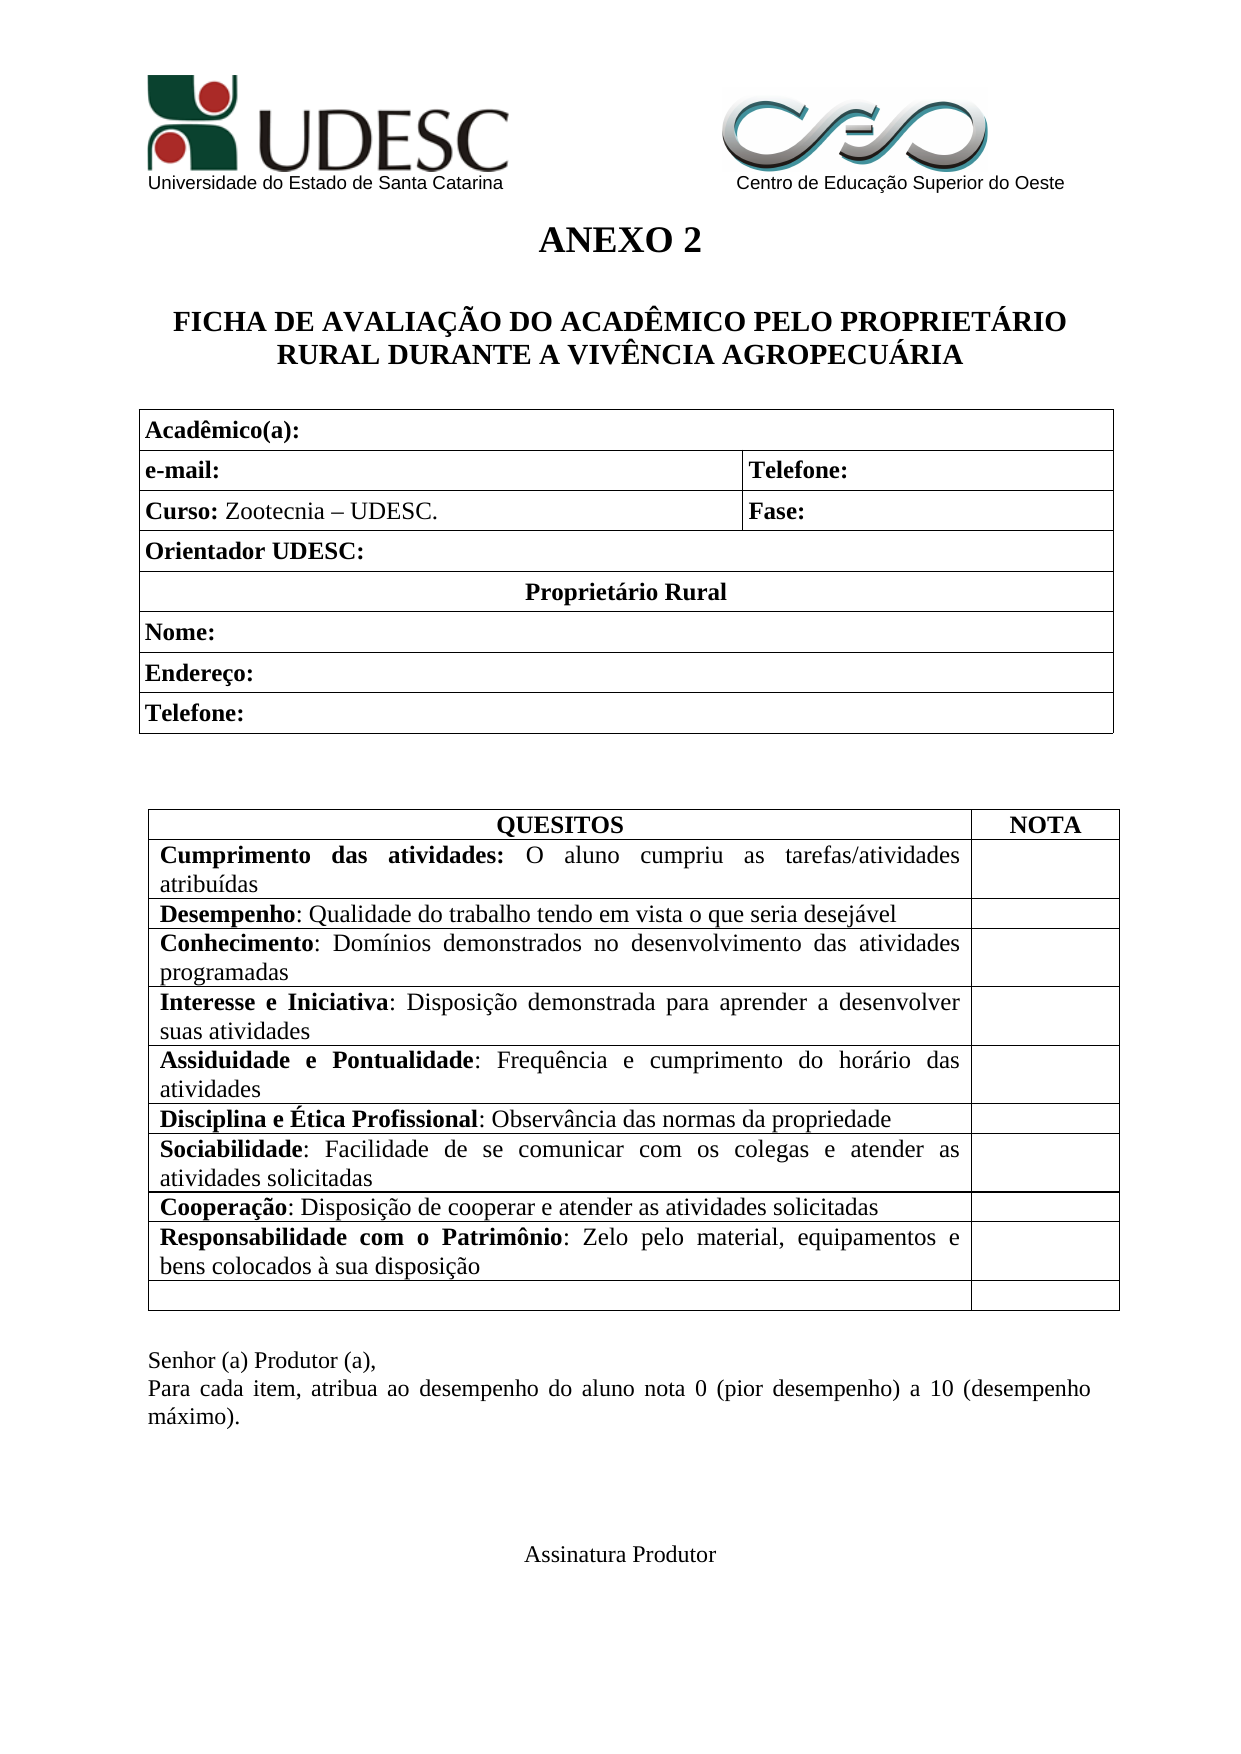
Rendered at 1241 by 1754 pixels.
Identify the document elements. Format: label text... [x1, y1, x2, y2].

table_cell Responsabilidade com o Patrimônio: Zelo pelo material, equipamentos e bens colocados à sua disposição [149, 1222, 971, 1280]
table_cell Cooperação: Disposição de cooperar e atender as atividades solicitadas [149, 1193, 971, 1221]
table_cell [972, 840, 1119, 898]
table_cell [972, 899, 1119, 927]
table_cell Telefone: [140, 693, 1113, 732]
table_cell [149, 1281, 971, 1309]
text Para cada item, atribua ao desempenho do aluno nota 0 (pior desempenho) a 10 (desempenho máximo). [148, 1374, 1092, 1429]
picture [722, 87, 988, 172]
table_cell [972, 1222, 1119, 1280]
table_cell [972, 1046, 1119, 1103]
text Assinatura Produtor [148, 1540, 1092, 1567]
table_cell [972, 1104, 1119, 1133]
table_cell Cumprimento das atividades: O aluno cumpriu as tarefas/atividades atribuídas [149, 840, 971, 898]
table_cell Desempenho: Qualidade do trabalho tendo em vista o que seria desejável [149, 899, 971, 927]
text FICHA DE AVALIAÇÃO DO ACADÊMICO PELO PROPRIETÁRIO RURAL DURANTE A VIVÊNCIA AGROPECUÁRIA [148, 304, 1092, 371]
table_cell Nome: [140, 612, 1113, 652]
table_cell [972, 929, 1119, 986]
text Senhor (a) Produtor (a), [148, 1347, 1092, 1374]
table_cell [972, 1134, 1119, 1191]
table_cell [972, 1193, 1119, 1221]
table_header Acadêmico(a): [140, 410, 1113, 449]
table_cell Telefone: [743, 451, 1113, 490]
table_cell Endereço: [140, 653, 1113, 692]
table_cell Orientador UDESC: [140, 531, 1113, 571]
table_cell Conhecimento: Domínios demonstrados no desenvolvimento das atividades programadas [149, 929, 971, 986]
table_cell Interesse e Iniciativa: Disposição demonstrada para aprender a desenvolver suas atividades [149, 987, 971, 1044]
table_cell [972, 1281, 1119, 1309]
text ANEXO 2 [148, 217, 1092, 261]
table_cell Fase: [743, 491, 1113, 530]
table_header QUESITOS [149, 810, 971, 839]
table_cell e-mail: [140, 451, 742, 490]
table_cell Disciplina e Ética Profissional: Observância das normas da propriedade [149, 1104, 971, 1133]
picture [147, 75, 509, 172]
table_cell Sociabilidade: Facilidade de se comunicar com os colegas e atender as atividades solicitadas [149, 1134, 971, 1191]
table_cell Proprietário Rural [140, 572, 1113, 611]
table_cell [972, 987, 1119, 1044]
table_cell Assiduidade e Pontualidade: Frequência e cumprimento do horário das atividades [149, 1046, 971, 1103]
table_header NOTA [972, 810, 1119, 839]
table_cell Curso: Zootecnia – UDESC. [140, 491, 742, 530]
